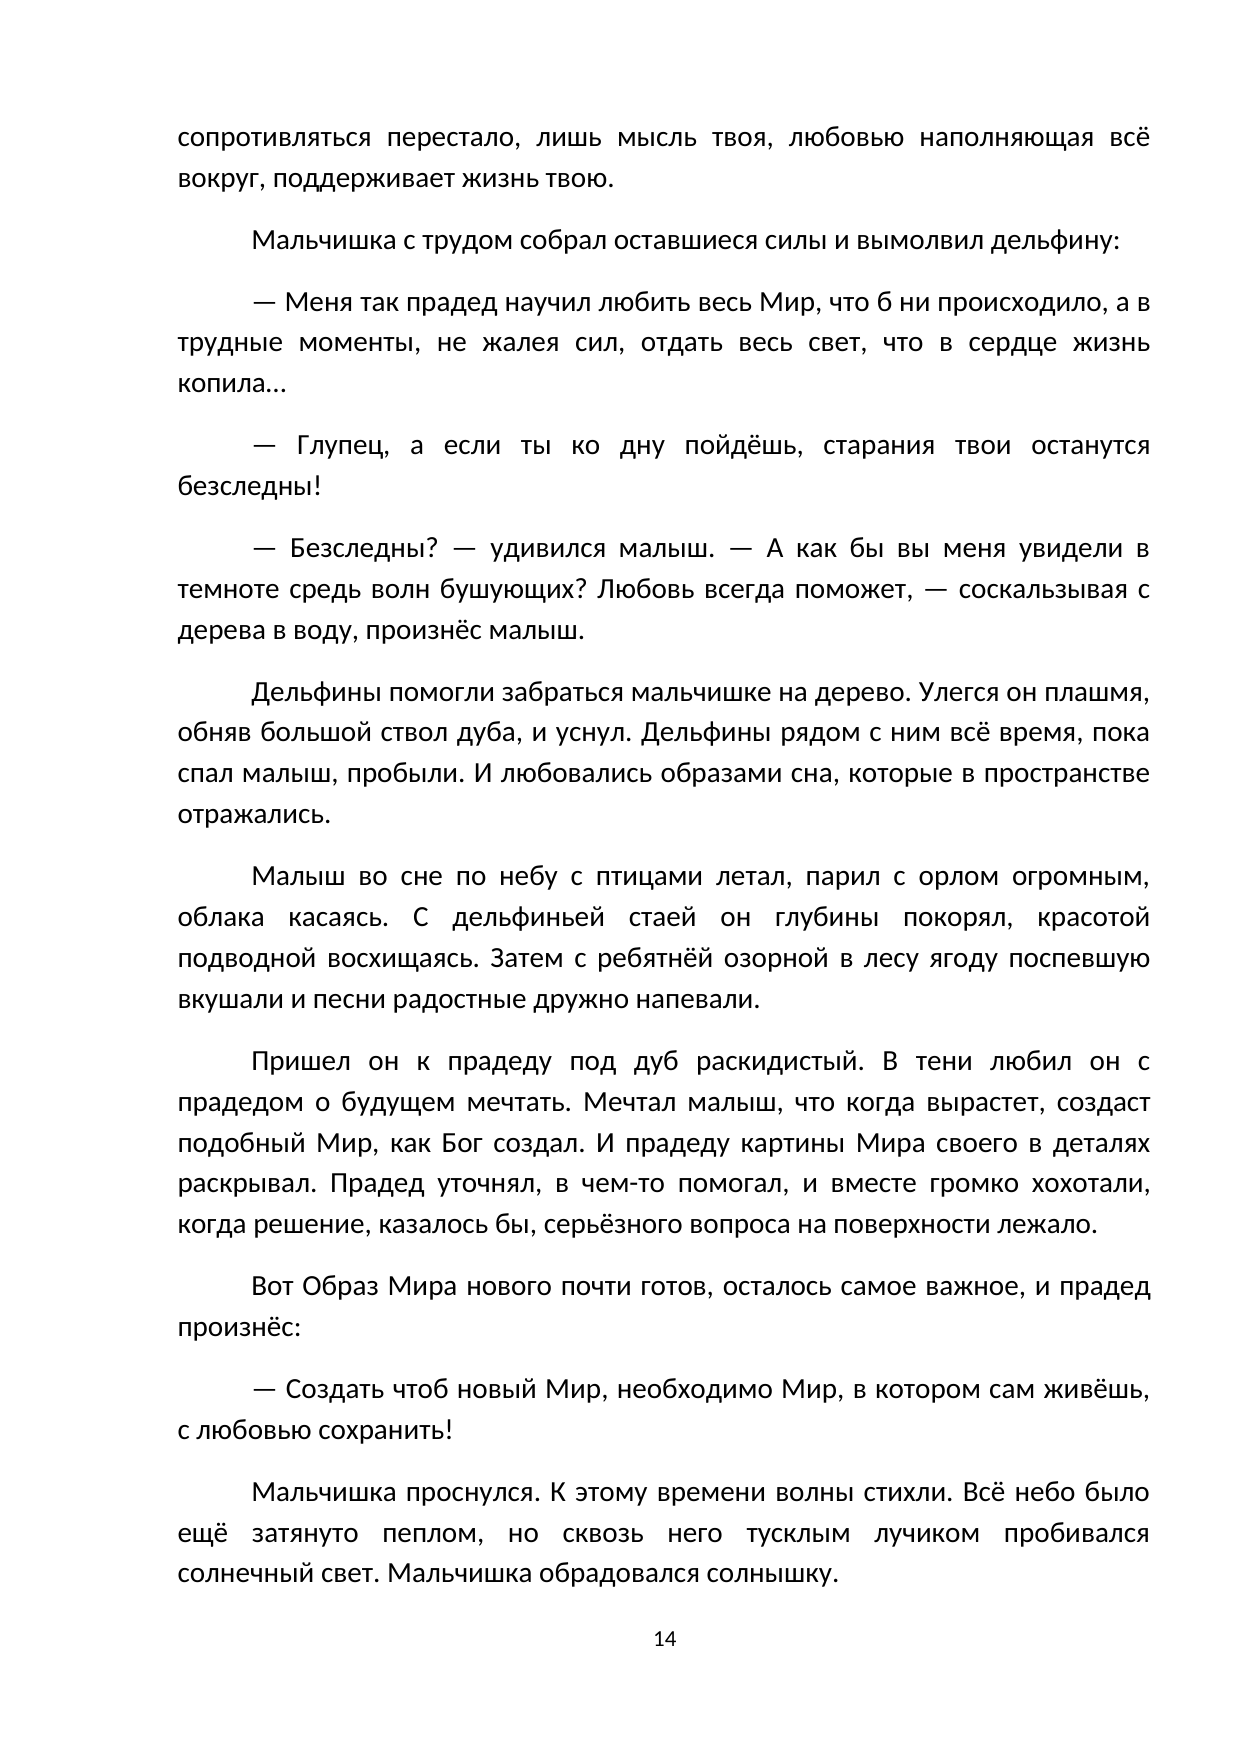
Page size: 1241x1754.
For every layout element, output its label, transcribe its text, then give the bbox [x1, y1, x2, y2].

text Малыш во сне по небу с птицами летал, парил с орлом огромным, облака касаясь. С дельфиньей стаей он глубины покорял, красотой подводной восхищаясь. Затем с ребятнёй озорной в лесу ягоду поспевшую вкушали и песни радостные дружно напевали. [177, 857, 1152, 1016]
text — Безследны? — удивился малыш. — А как бы вы меня увидели в темноте средь волн бушующих? Любовь всегда поможет, — соскальзывая с дерева в воду, произнёс малыш. [177, 529, 1152, 646]
text — Меня так прадед научил любить весь Мир, что б ни происходило, а в трудные моменты, не жалея сил, отдать весь свет, что в сердце жизнь копила… [177, 283, 1152, 400]
text Мальчишка проснулся. К этому времени волны стихли. Всё небо было ещё затянуто пеплом, но сквозь него тусклым лучиком пробивался солнечный свет. Мальчишка обрадовался солнышку. [177, 1473, 1152, 1590]
text Вот Образ Мира нового почти готов, осталось самое важное, и прадед произнёс: [177, 1267, 1152, 1344]
text — Глупец, а если ты ко дну пойдёшь, старания твои останутся безследны! [177, 426, 1152, 503]
text Дельфины помогли забраться мальчишке на дерево. Улегся он плашмя, обняв большой ствол дуба, и уснул. Дельфины рядом с ним всё время, пока спал малыш, пробыли. И любовались образами сна, которые в пространстве отражались. [177, 673, 1152, 831]
text — Создать чтоб новый Мир, необходимо Мир, в котором сам живёшь, с любовью сохранить! [177, 1370, 1152, 1447]
text Мальчишка с трудом собрал оставшиеся силы и вымолвил дельфину: [177, 221, 1152, 256]
text Пришел он к прадеду под дуб раскидистый. В тени любил он с прадедом о будущем мечтать. Мечтал малыш, что когда вырастет, создаст подобный Мир, как Бог создал. И прадеду картины Мира своего в деталях раскрывал. Прадед уточнял, в чем-то помогал, и вместе громко хохотали, когда решение, казалось бы, серьёзного вопроса на поверхности лежало. [177, 1042, 1152, 1241]
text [177, 118, 1152, 195]
